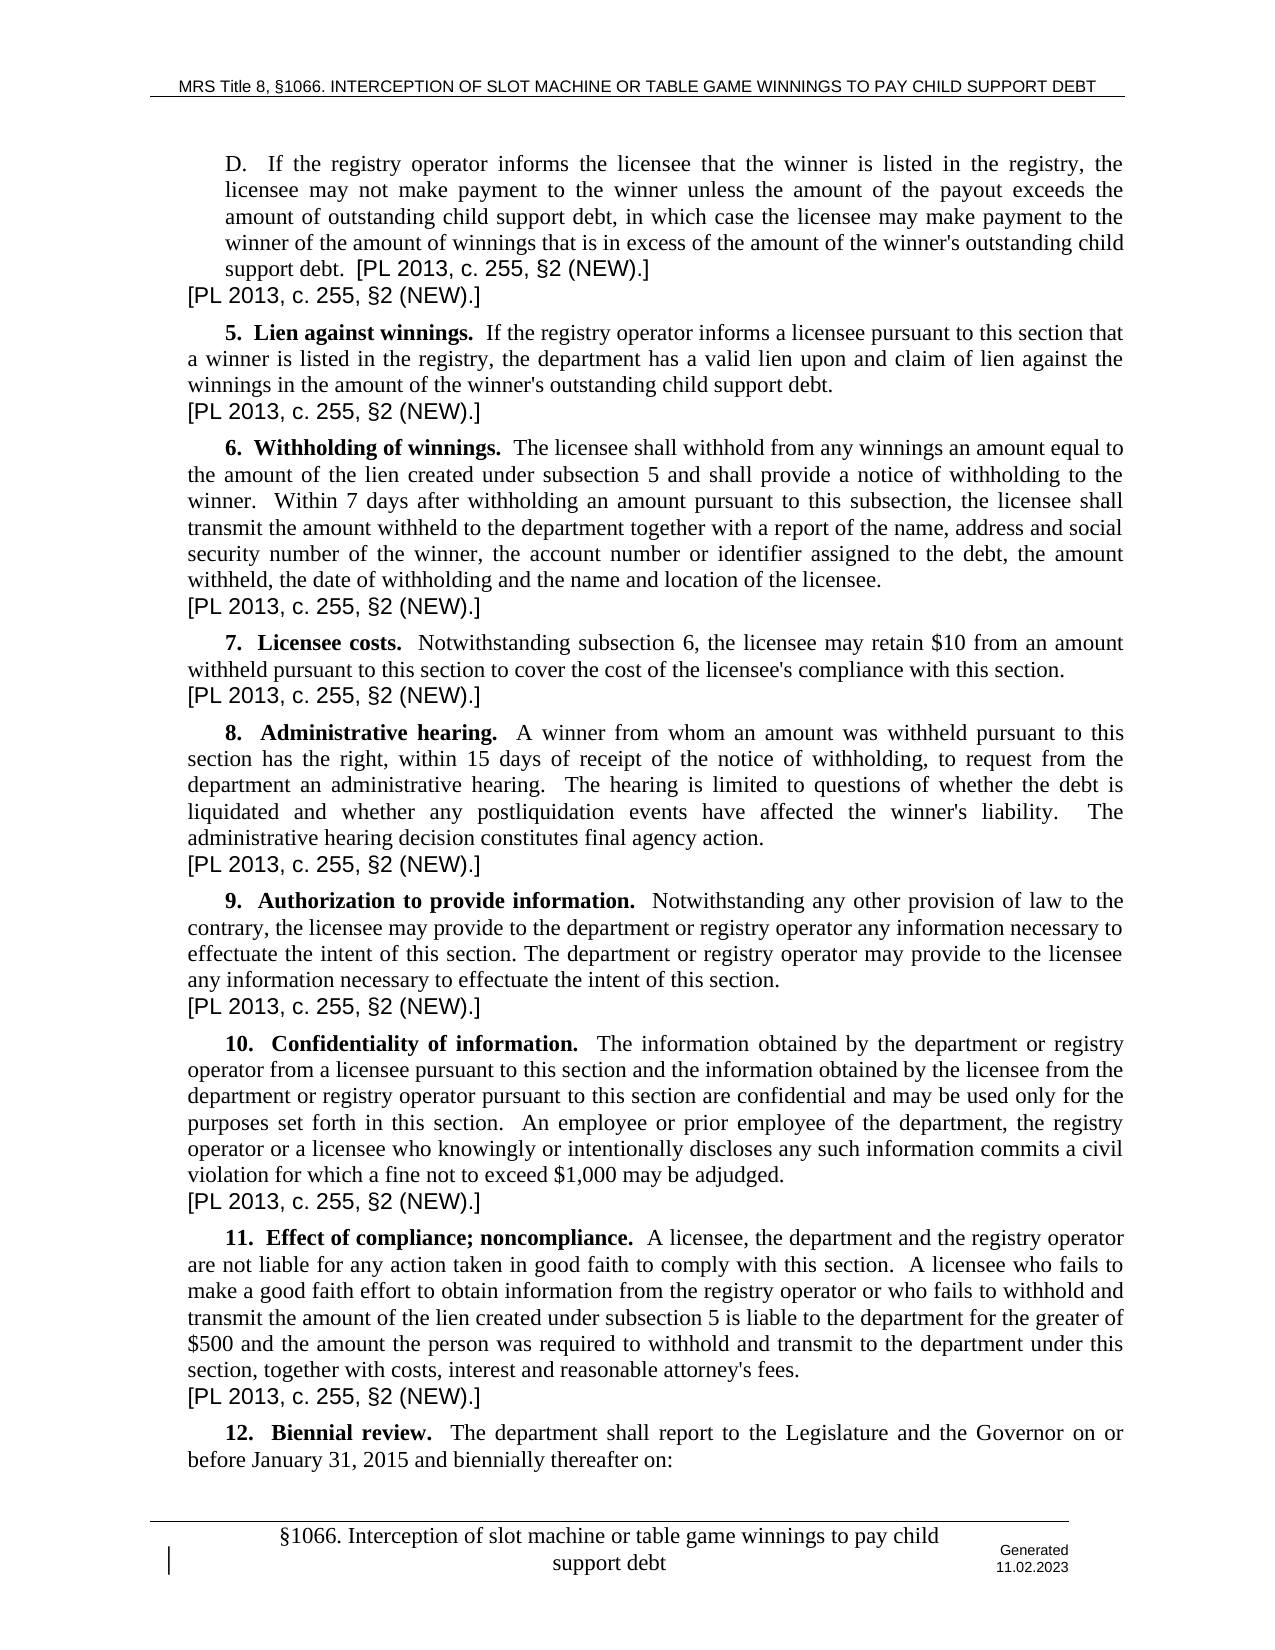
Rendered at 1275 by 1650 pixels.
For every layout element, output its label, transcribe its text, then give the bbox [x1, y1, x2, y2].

text 8. Administrative hearing. A winner from whom an amount was withheld pursuant to this section has the right, within 15 days of receipt of the notice of withholding, to request from the department an administrative hearing. The hearing is limited to questions of whether the debt is liquidated and whether any postliquidation events have affected the winner's liability. The administrative hearing decision constitutes final agency action. [187, 719, 1125, 851]
text [PL 2013, c. 255, §2 (NEW).] [187, 682, 1125, 708]
text 12. Biennial review. The department shall report to the Legislature and the Governor on or before January 31, 2015 and biennially thereafter on: [187, 1419, 1125, 1472]
text [PL 2013, c. 255, §2 (NEW).] [187, 593, 1125, 619]
text [PL 2013, c. 255, §2 (NEW).] [187, 398, 1125, 424]
text [PL 2013, c. 255, §2 (NEW).] [187, 1383, 1125, 1409]
text [PL 2013, c. 255, §2 (NEW).] [187, 1188, 1125, 1214]
text 5. Lien against winnings. If the registry operator informs a licensee pursuant to this section that a winner is listed in the registry, the department has a valid lien upon and claim of lien against the winnings in the amount of the winner's outstanding child support debt. [187, 319, 1125, 398]
text D. If the registry operator informs the licensee that the winner is listed in the registry, the licensee may not make payment to the winner unless the amount of the payout exceeds the amount of outstanding child support debt, in which case the licensee may make payment to the winner of the amount of winnings that is in excess of the amount of the winner's outstanding child support debt. [PL 2013, c. 255, §2 (NEW).] [225, 150, 1125, 282]
text 10. Confidentiality of information. The information obtained by the department or registry operator from a licensee pursuant to this section and the information obtained by the licensee from the department or registry operator pursuant to this section are confidential and may be used only for the purposes set forth in this section. An employee or prior employee of the department, the registry operator or a licensee who knowingly or intentionally discloses any such information commits a civil violation for which a fine not to exceed $1,000 may be adjudged. [187, 1029, 1125, 1188]
text 6. Withholding of winnings. The licensee shall withhold from any winnings an amount equal to the amount of the lien created under subsection 5 and shall provide a notice of withholding to the winner. Within 7 days after withholding an amount pursuant to this subsection, the licensee shall transmit the amount withheld to the department together with a report of the name, address and social security number of the winner, the account number or identifier assigned to the debt, the amount withheld, the date of withholding and the name and location of the licensee. [187, 434, 1125, 593]
text [PL 2013, c. 255, §2 (NEW).] [187, 993, 1125, 1019]
text [PL 2013, c. 255, §2 (NEW).] [187, 282, 1125, 308]
text [PL 2013, c. 255, §2 (NEW).] [187, 851, 1125, 877]
text 11. Effect of compliance; noncompliance. A licensee, the department and the registry operator are not liable for any action taken in good faith to comply with this section. A licensee who fails to make a good faith effort to obtain information from the registry operator or who fails to withhold and transmit the amount of the lien created under subsection 5 is liable to the department for the greater of $500 and the amount the person was required to withhold and transmit to the department under this section, together with costs, interest and reasonable attorney's fees. [187, 1224, 1125, 1383]
text 9. Authorization to provide information. Notwithstanding any other provision of law to the contrary, the licensee may provide to the department or registry operator any information necessary to effectuate the intent of this section. The department or registry operator may provide to the licensee any information necessary to effectuate the intent of this section. [187, 887, 1125, 993]
text 7. Licensee costs. Notwithstanding subsection 6, the licensee may retain $10 from an amount withheld pursuant to this section to cover the cost of the licensee's compliance with this section. [187, 629, 1125, 682]
